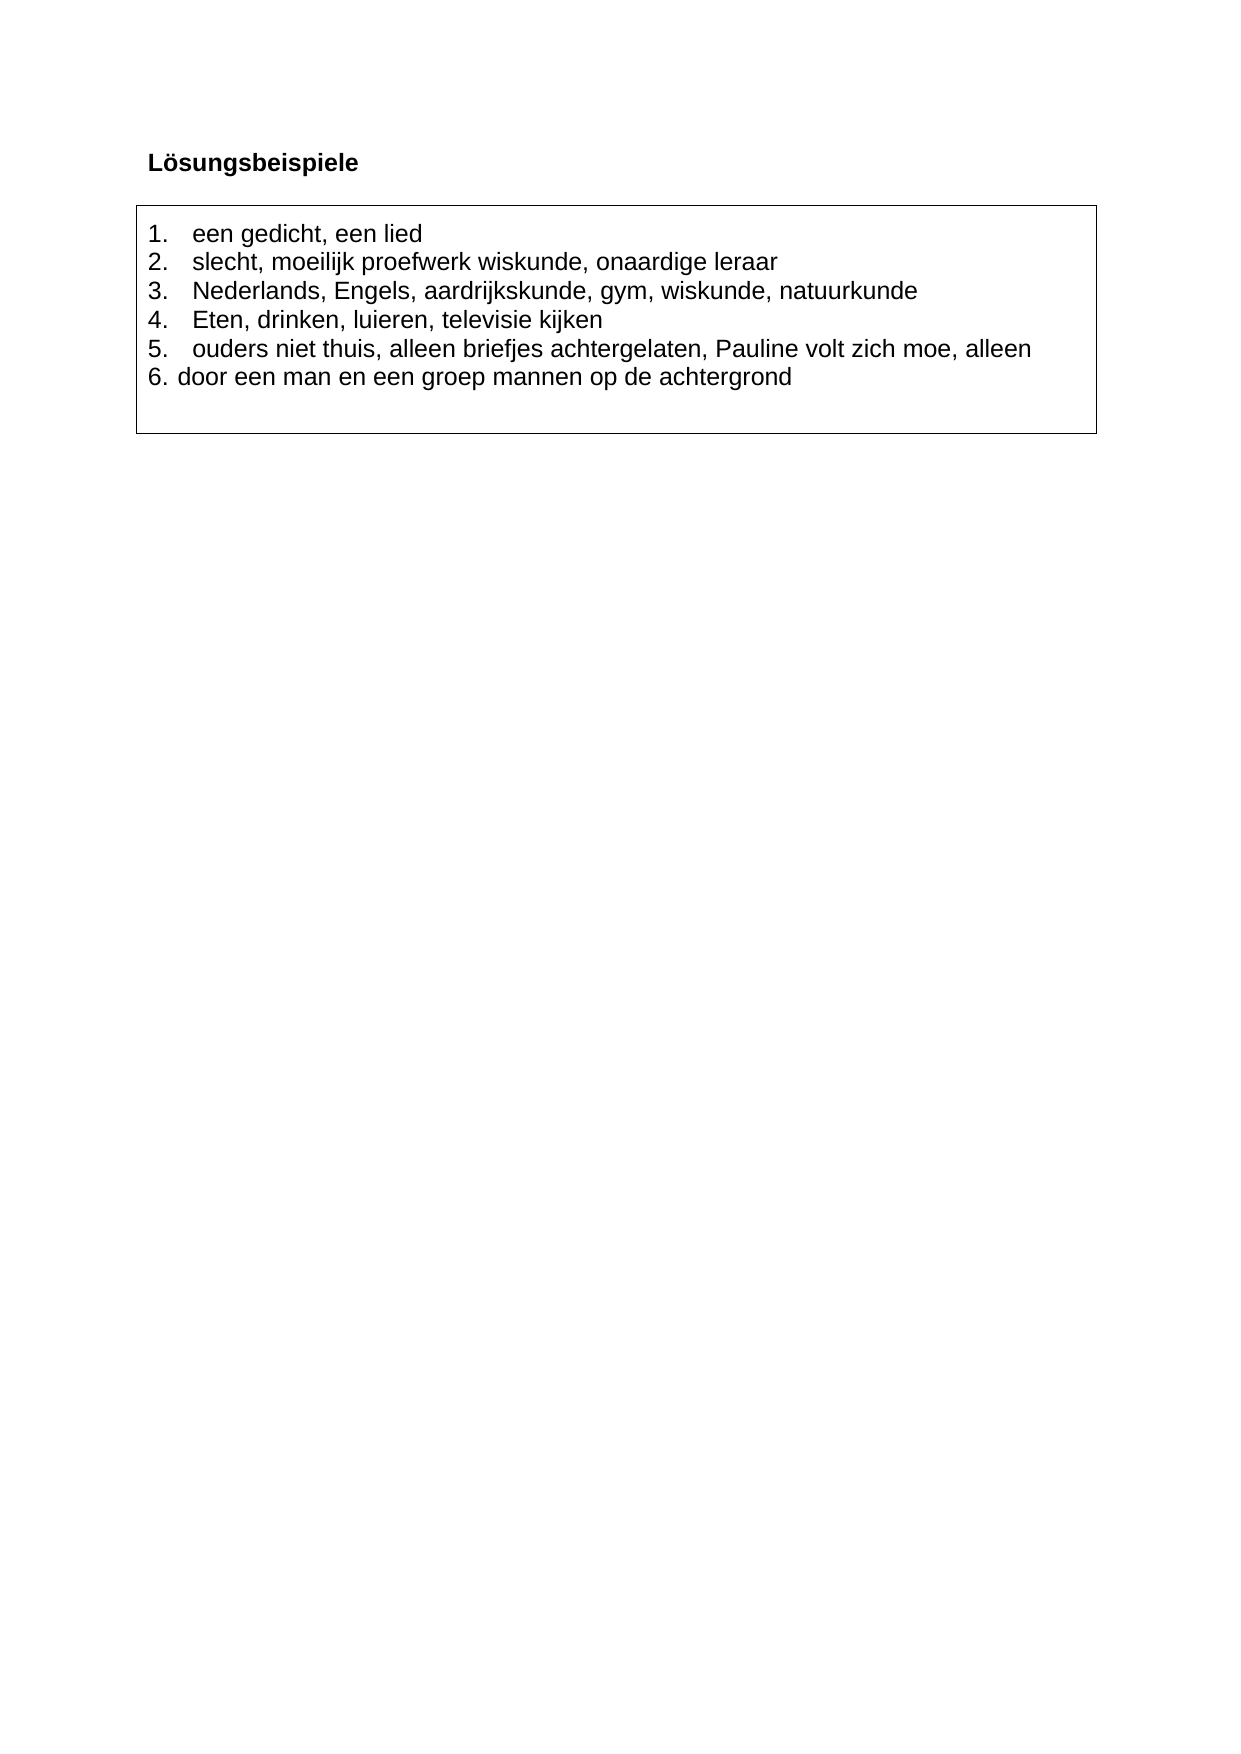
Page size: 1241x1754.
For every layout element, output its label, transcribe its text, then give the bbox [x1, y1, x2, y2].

text Lösungsbeispiele [148, 148, 1093, 176]
table_header 1. een gedicht, een lied 2. slecht, moeilijk proefwerk wiskunde, onaardige leraar 3. Nederlands, Engels, aardrijkskunde, gym, wiskunde, natuurkunde 4. Eten, drinken, luieren, televisie kijken 5. ouders niet thuis, alleen briefjes achtergelaten, Pauline volt zich moe, alleen 6. door een man en een groep mannen op de achtergrond [137, 206, 1096, 432]
